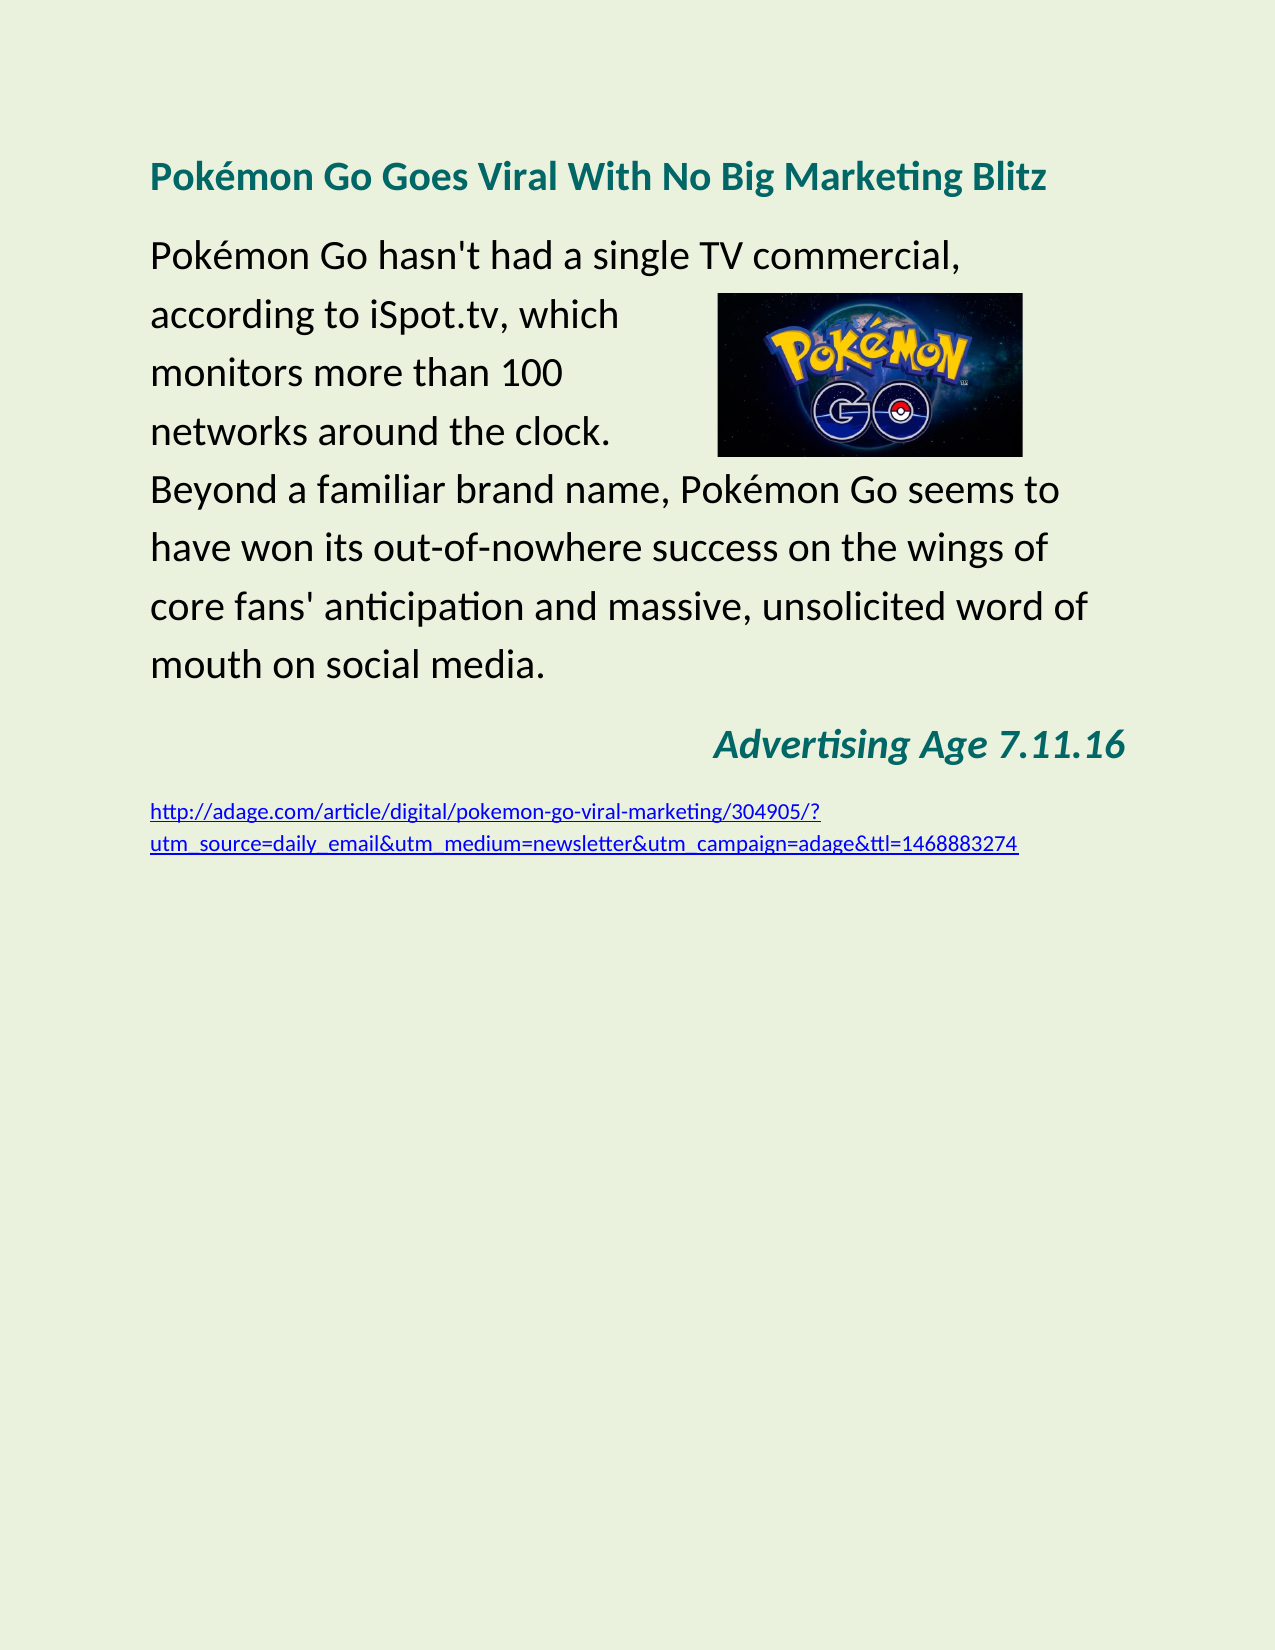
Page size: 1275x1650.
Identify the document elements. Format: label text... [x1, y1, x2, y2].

text Pokémon Go Goes Viral With No Big Marketing Blitz [150, 150, 1125, 201]
picture [716, 293, 1023, 457]
text Advertising Age 7.11.16 [150, 718, 1125, 768]
text http://adage.com/article/digital/pokemon-go-viral-marketing/304905/?utm_source=daily_email&utm_medium=newsletter&utm_campaign=adage&ttl=1468883274 [150, 797, 1125, 857]
text Pokémon Go hasn't had a single TV commercial, according to iSpot.tv, which monitors more than 100 networks around the clock. Beyond a familiar brand name, Pokémon Go seems to have won its out-of-nowhere success on the wings of core fans' anticipation and massive, unsolicited word of mouth on social media. [150, 229, 1125, 689]
